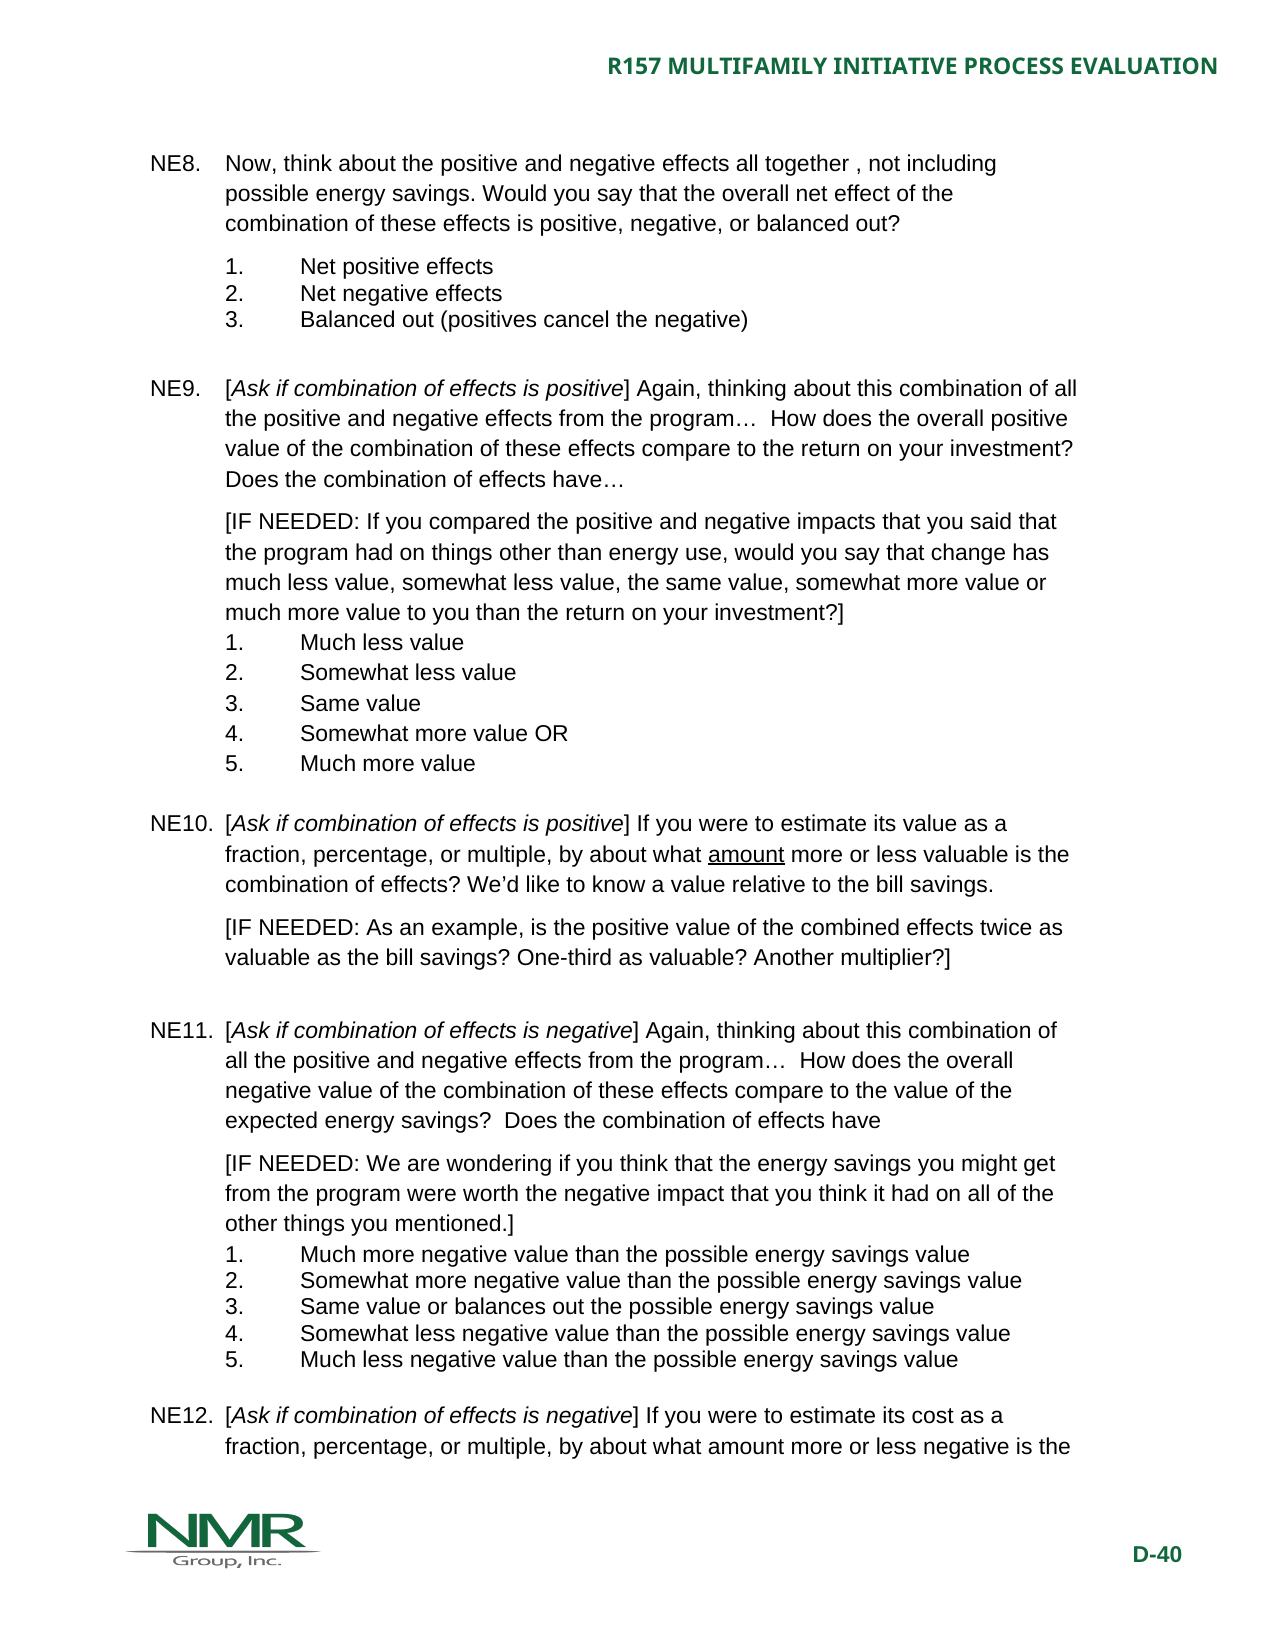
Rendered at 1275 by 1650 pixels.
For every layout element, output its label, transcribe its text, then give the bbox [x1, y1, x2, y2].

text NE8. Now, think about the positive and negative effects all together , not including possible energy savings. Would you say that the overall net effect of the combination of these effects is positive, negative, or balanced out? [150, 150, 1080, 237]
list [IF NEEDED: As an example, is the positive value of the combined effects twice as valuable as the bill savings? One-third as valuable? Another multiplier?] [225, 913, 1080, 970]
text [IF NEEDED: We are wondering if you think that the energy savings you might get from the program were worth the negative impact that you think it had on all of the other things you mentioned.] [225, 1150, 1080, 1237]
picture [125, 1508, 321, 1572]
text NE9. [Ask if combination of effects is positive] Again, thinking about this combination of all the positive and negative effects from the program… How does the overall positive value of the combination of these effects compare to the return on your investment? Does the combination of effects have… [150, 375, 1080, 492]
text 4. Somewhat less negative value than the possible energy savings value [187, 1319, 1080, 1346]
text 1. Much more negative value than the possible energy savings value [187, 1241, 1080, 1267]
text 1. Net positive effects [225, 253, 1080, 279]
text 1. Much less value [225, 629, 1080, 655]
text NE11. [Ask if combination of effects is negative] Again, thinking about this combination of all the positive and negative effects from the program… How does the overall negative value of the combination of these effects compare to the value of the expected energy savings? Does the combination of effects have [150, 1017, 1080, 1133]
text [IF NEEDED: If you compared the positive and negative impacts that you said that the program had on things other than energy use, would you say that change has much less value, somewhat less value, the same value, somewhat more value or much more value to you than the return on your investment?] [225, 508, 1080, 625]
text 5. Much less negative value than the possible energy savings value [187, 1346, 1080, 1372]
text 4. Somewhat more value OR [225, 720, 1080, 746]
text NE10. [Ask if combination of effects is positive] If you were to estimate its value as a fraction, percentage, or multiple, by about what amount more or less valuable is the combination of effects? We’d like to know a value relative to the bill savings. [150, 810, 1080, 897]
text 2. Net negative effects [225, 279, 1080, 306]
text 3. Same value or balances out the possible energy savings value [187, 1293, 1080, 1319]
text 2. Somewhat more negative value than the possible energy savings value [187, 1267, 1080, 1293]
text 2. Somewhat less value [225, 659, 1080, 686]
text 3. Balanced out (positives cancel the negative) [225, 306, 1080, 332]
text 3. Same value [225, 689, 1080, 716]
text 5. Much more value [225, 750, 1080, 776]
